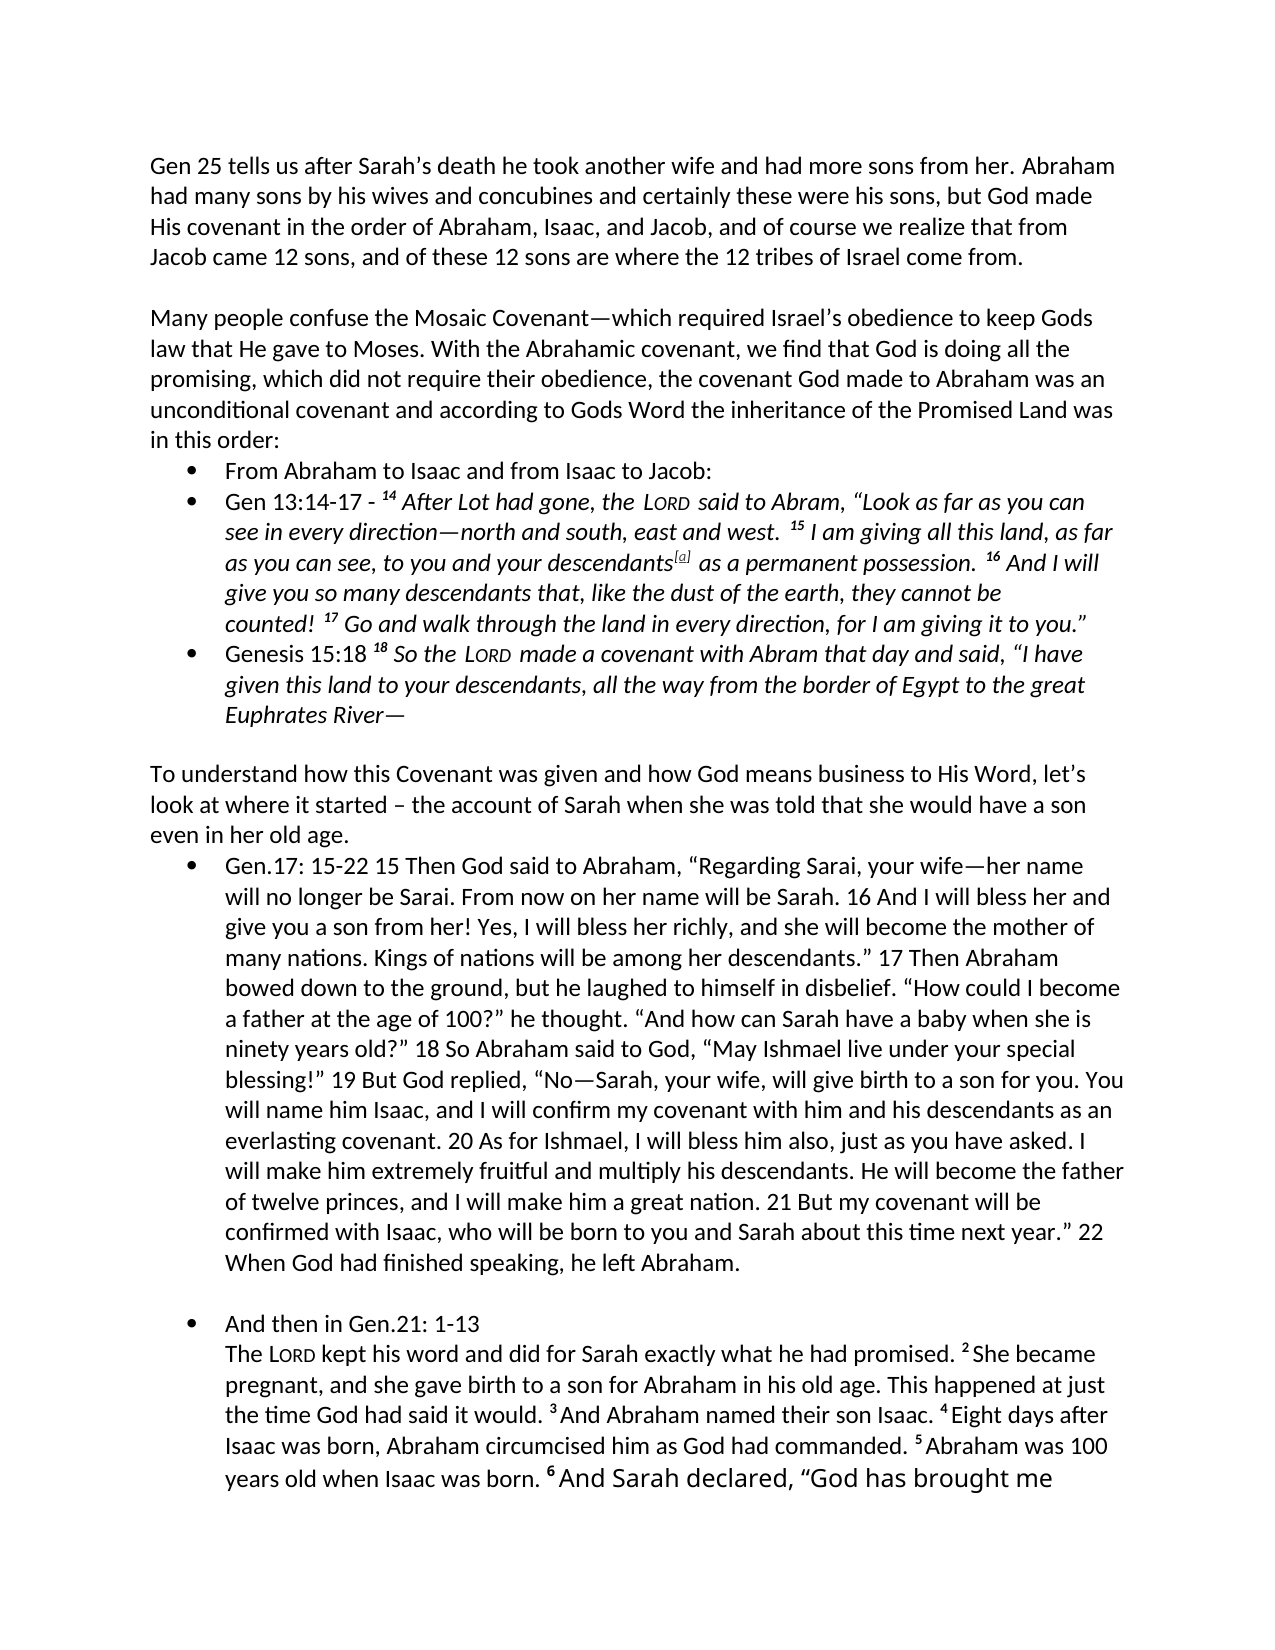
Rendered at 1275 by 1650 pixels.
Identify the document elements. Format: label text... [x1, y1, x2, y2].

list Gen.17: 15-22 15 Then God said to Abraham, “Regarding Sarai, your wife—her name will no longer be Sarai. From now on her name will be Sarah. 16 And I will bless her and give you a son from her! Yes, I will bless her richly, and she will become the mother of many nations. Kings of nations will be among her descendants.” 17 Then Abraham bowed down to the ground, but he laughed to himself in disbelief. “How could I become a father at the age of 100?” he thought. “And how can Sarah have a baby when she is ninety years old?” 18 So Abraham said to God, “May Ishmael live under your special blessing!” 19 But God replied, “No—Sarah, your wife, will give birth to a son for you. You will name him Isaac, and I will confirm my covenant with him and his descendants as an everlasting covenant. 20 As for Ishmael, I will bless him also, just as you have asked. I will make him extremely fruitful and multiply his descendants. He will become the father of twelve princes, and I will make him a great nation. 21 But my covenant will be confirmed with Isaac, who will be born to you and Sarah about this time next year.” 22 When God had finished speaking, he left Abraham. [187, 850, 1125, 1277]
text Many people confuse the Mosaic Covenant—which required Israel’s obedience to keep Gods law that He gave to Moses. With the Abrahamic covenant, we find that God is doing all the promising, which did not require their obedience, the covenant God made to Abraham was an unconditional covenant and according to Gods Word the inheritance of the Promised Land was in this order: [150, 303, 1125, 455]
text Gen 25 tells us after Sarah’s death he took another wife and had more sons from her. Abraham had many sons by his wives and concubines and certainly these were his sons, but God made His covenant in the order of Abraham, Isaac, and Jacob, and of course we realize that from Jacob came 12 sons, and of these 12 sons are where the 12 tribes of Israel come from. [150, 150, 1125, 272]
list From Abraham to Isaac and from Isaac to Jacob: [187, 455, 1125, 486]
list Genesis 15:18 18 So the Lord made a covenant with Abram that day and said, “I have given this land to your descendants, all the way from the border of Egypt to the great Euphrates River— [406, 638, 1125, 730]
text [225, 1338, 1125, 1495]
text To understand how this Covenant was given and how God means business to His Word, let’s look at where it started – the account of Sarah when she was told that she would have a son even in her old age. [150, 759, 1125, 850]
list Gen 13:14-17 - 14 After Lot had gone, the Lord said to Abram, “Look as far as you can see in every direction—north and south, east and west. 15 I am giving all this land, as far as you can see, to you and your descendants[a] as a permanent possession. 16 And I will give you so many descendants that, like the dust of the earth, they cannot be counted! 17 Go and walk through the land in every direction, for I am giving it to you.” [187, 486, 381, 638]
list Genesis 15:18 18 So the Lord made a covenant with Abram that day and said, “I have given this land to your descendants, all the way from the border of Egypt to the great Euphrates River— [187, 638, 373, 730]
list And then in Gen.21: 1-13 [187, 1308, 1125, 1338]
